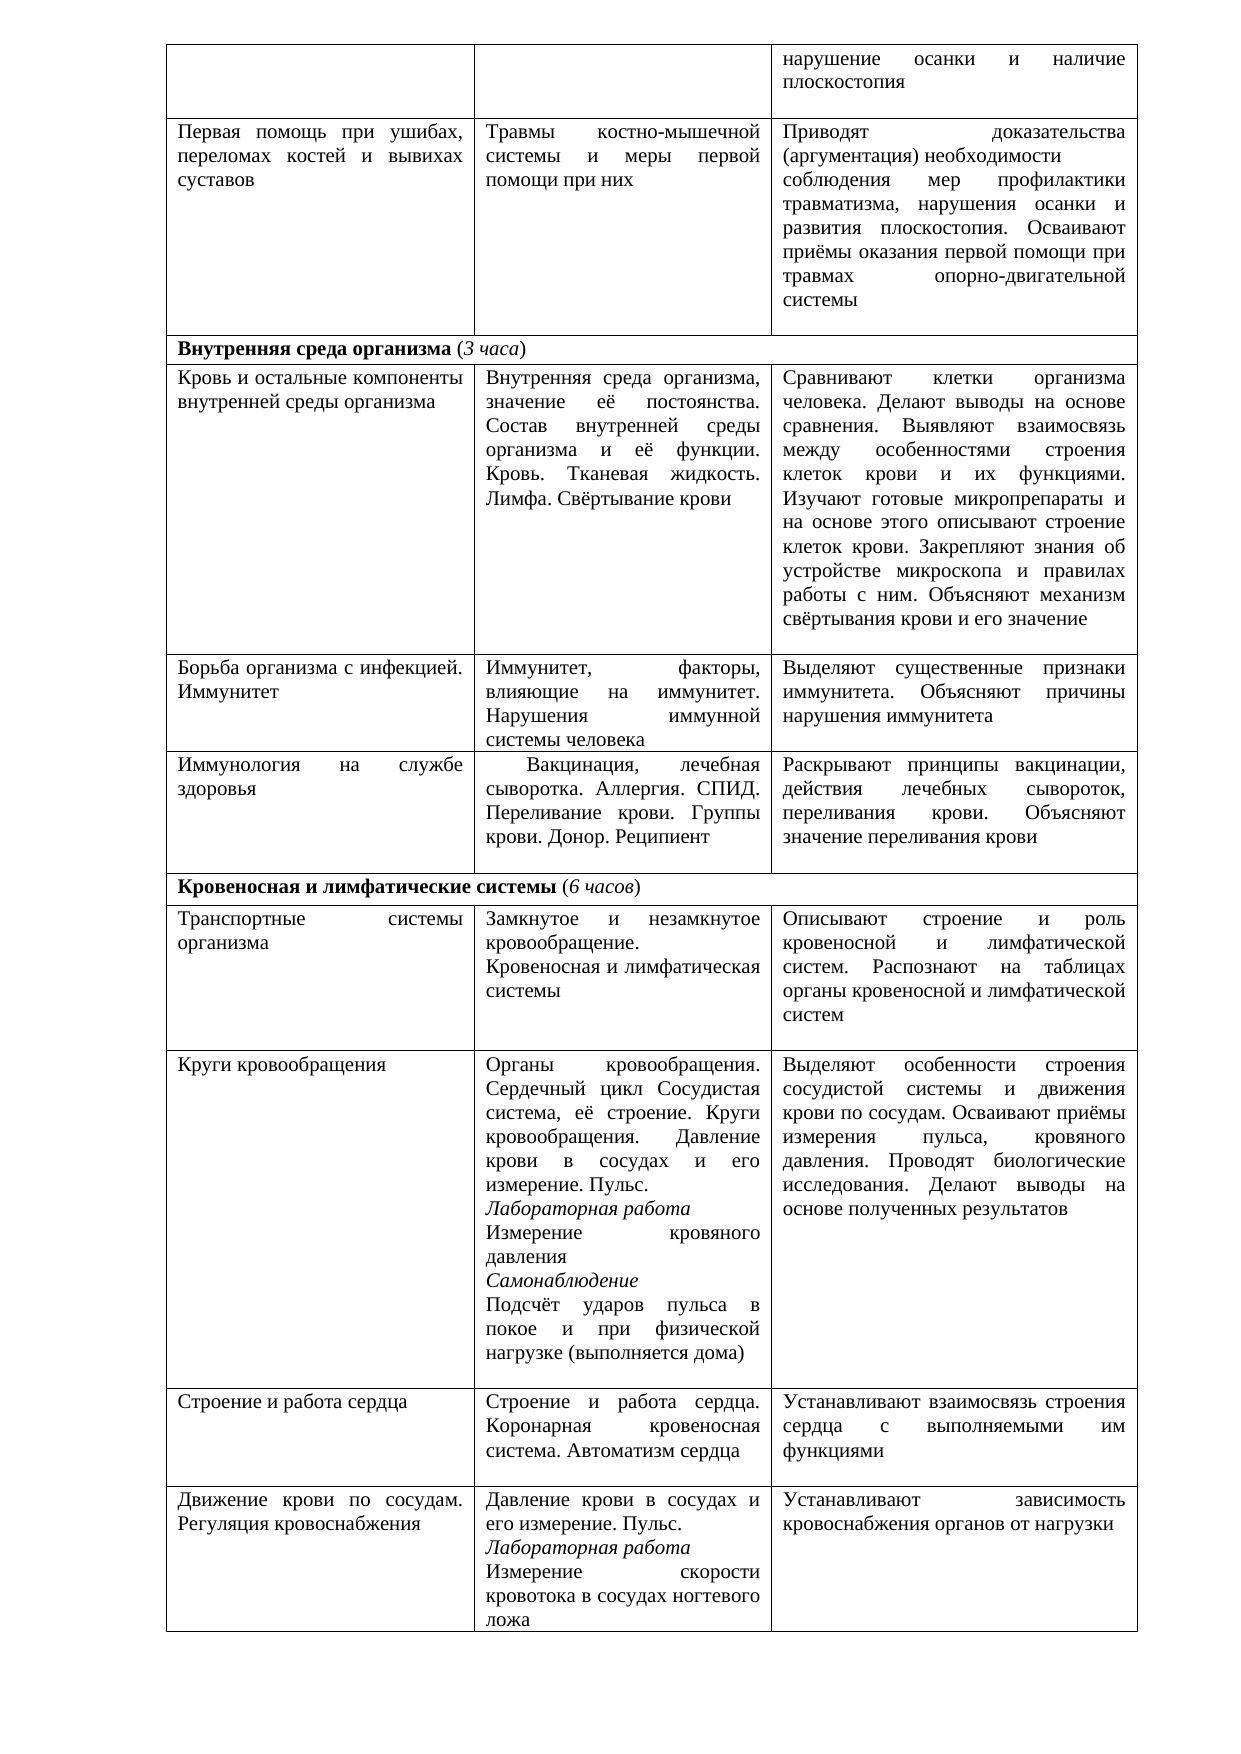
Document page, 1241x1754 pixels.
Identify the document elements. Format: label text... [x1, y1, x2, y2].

table_cell Кровь и остальные компоненты внутренней среды организма [167, 365, 474, 654]
table_cell Давление крови в сосудах и его измерение. Пульс. Лабораторная работа Измерение скорости кровотока в сосудах ногтевого ложа [475, 1487, 771, 1631]
table_cell Описывают строение и роль кровеносной и лимфатической систем. Распознают на таблицах органы кровеносной и лимфатической систем [772, 906, 1137, 1050]
table_cell Внутренняя среда организма, значение её постоянства. Состав внутренней среды организма и её функции. Кровь. Тканевая жидкость. Лимфа. Свёртывание крови [475, 365, 771, 654]
table_cell Устанавливают зависимость кровоснабжения органов от нагрузки [772, 1487, 1137, 1631]
table_cell Внутренняя среда организма (3 часа) [167, 336, 1137, 364]
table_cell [475, 45, 771, 118]
table_cell Кровеносная и лимфатические системы (6 часов) [167, 874, 1137, 905]
table_cell Строение и работа сердца [167, 1389, 474, 1486]
table_cell Замкнутое и незамкнутое кровообращение. Кровеносная и лимфатическая системы [475, 906, 771, 1050]
table_cell Приводят доказательства (аргументация) необходимости соблюдения мер профилактики травматизма, нарушения осанки и развития плоскостопия. Осваивают приёмы оказания первой помощи при травмах опорно-двигательной системы [772, 119, 1137, 335]
table_cell Устанавливают взаимосвязь строения сердца с выполняемыми им функциями [772, 1389, 1137, 1486]
table_cell Травмы костно-мышечной системы и меры первой помощи при них [475, 119, 771, 335]
table_cell Выделяют особенности строения сосудистой системы и движения крови по сосудам. Осваивают приёмы измерения пульса, кровяного давления. Проводят биологические исследования. Делают выводы на основе полученных результатов [772, 1051, 1137, 1388]
table_cell Строение и работа сердца. Коронарная кровеносная система. Автоматизм сердца [475, 1389, 771, 1486]
table_cell Вакцинация, лечебная сыворотка. Аллергия. СПИД. Переливание крови. Группы крови. Донор. Реципиент [475, 752, 771, 872]
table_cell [167, 45, 474, 118]
table_cell Борьба организма с инфекцией. Иммунитет [167, 655, 474, 751]
table_cell Первая помощь при ушибах, переломах костей и вывихах суставов [167, 119, 474, 335]
table_cell Органы кровообращения. Сердечный цикл Сосудистая система, её строение. Круги кровообращения. Давление крови в сосудах и его измерение. Пульс. Лабораторная работа Измерение кровяного давления Самонаблюдение Подсчёт ударов пульса в покое и при физической нагрузке (выполняется дома) [475, 1051, 771, 1388]
table_cell Иммунология на службе здоровья [167, 752, 474, 872]
table_cell Транспортные системы организма [167, 906, 474, 1050]
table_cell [772, 45, 1137, 118]
table_cell Сравнивают клетки организма человека. Делают выводы на основе сравнения. Выявляют взаимосвязь между особенностями строения клеток крови и их функциями. Изучают готовые микропрепараты и на основе этого описывают строение клеток крови. Закрепляют знания об устройстве микроскопа и правилах работы с ним. Объясняют механизм свёртывания крови и его значение [772, 365, 1137, 654]
table_cell Выделяют существенные признаки иммунитета. Объясняют причины нарушения иммунитета [772, 655, 1137, 751]
table_cell Иммунитет, факторы, влияющие на иммунитет. Нарушения иммунной системы человека [475, 655, 771, 751]
table_cell Круги кровообращения [167, 1051, 474, 1388]
table_cell Движение крови по сосудам. Регуляция кровоснабжения [167, 1487, 474, 1631]
table_cell Раскрывают принципы вакцинации, действия лечебных сывороток, переливания крови. Объясняют значение переливания крови [772, 752, 1137, 872]
